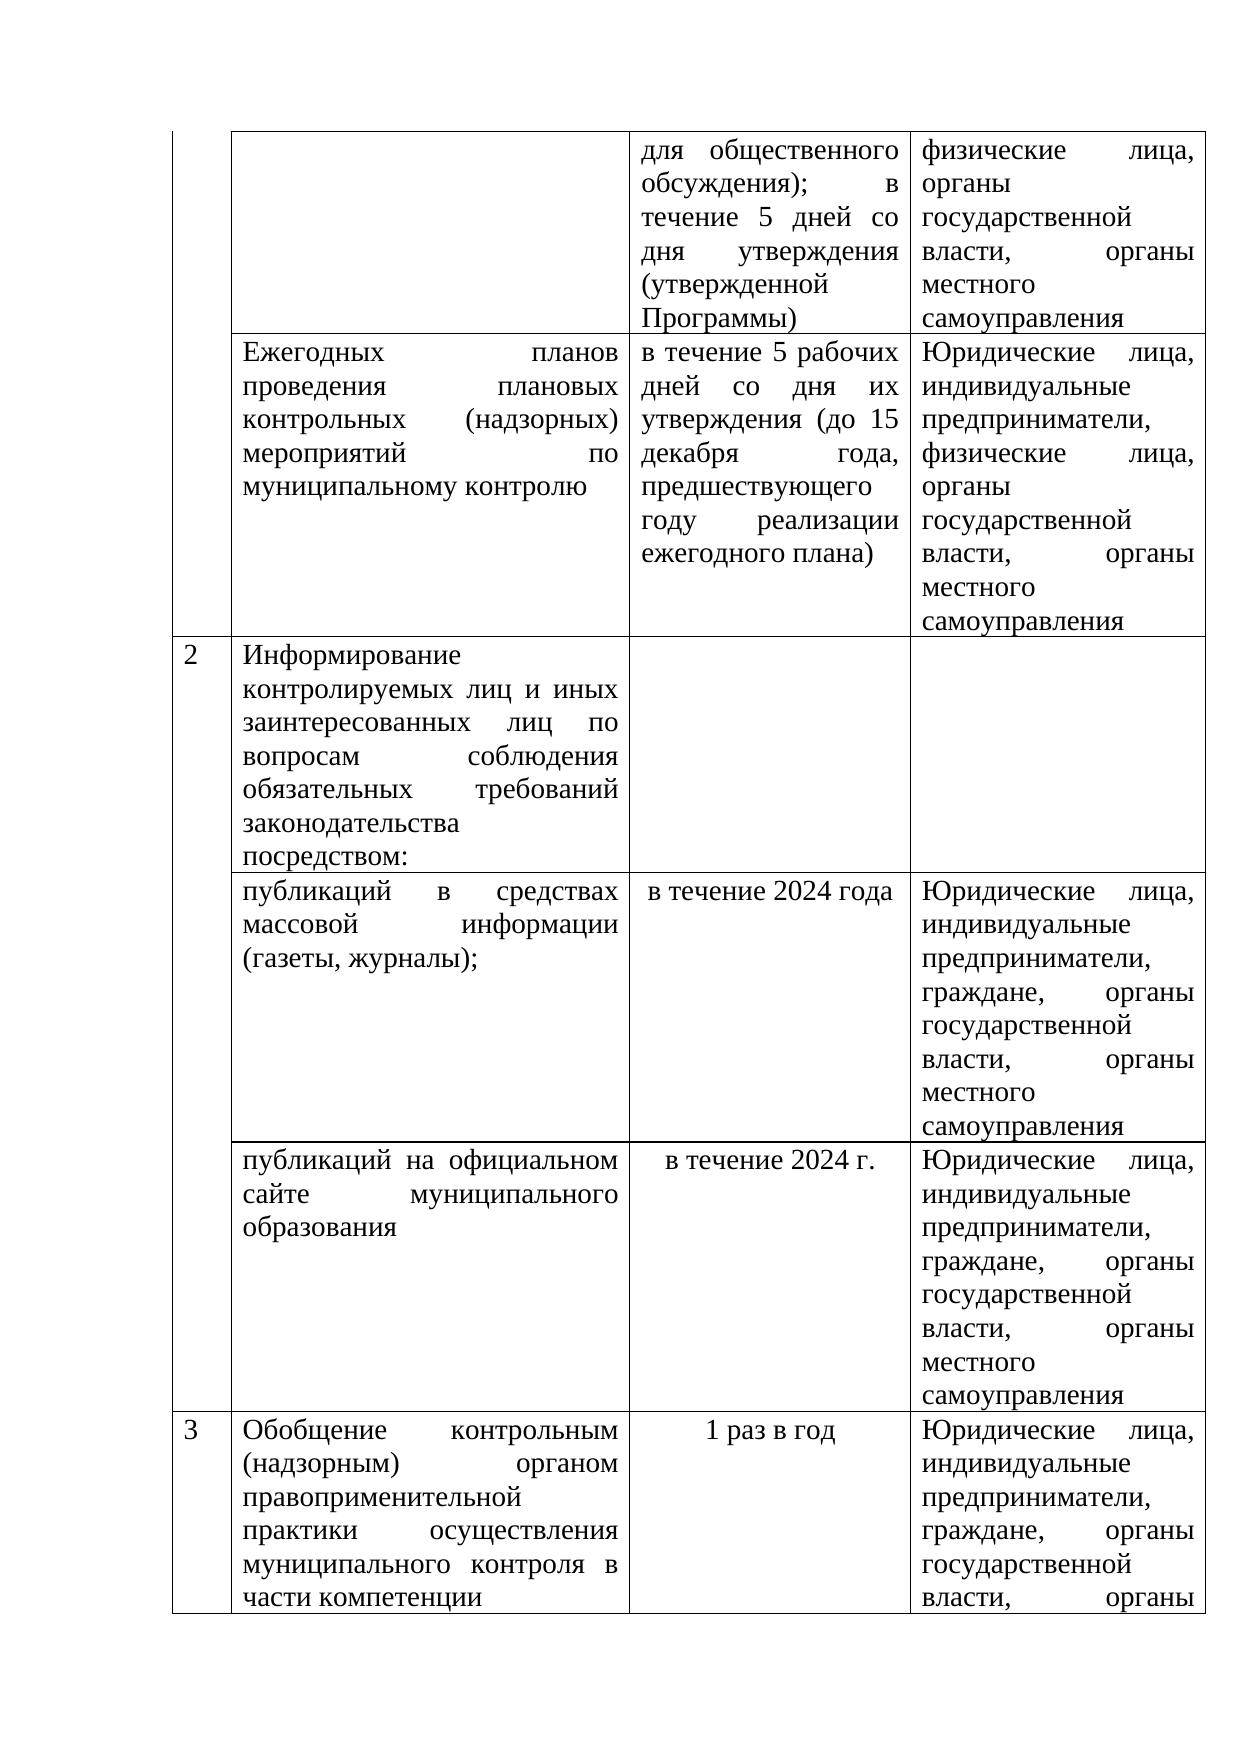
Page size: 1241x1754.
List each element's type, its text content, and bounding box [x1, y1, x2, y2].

table_cell Юридические лица, индивидуальные предприниматели, граждане, органы государственной власти, органы местного самоуправления [911, 1143, 1205, 1411]
table_cell 1 раз в год [630, 1412, 910, 1613]
table_cell [911, 637, 1205, 872]
table_cell в течение 2024 г. [630, 1143, 910, 1411]
table_cell Информирование контролируемых лиц и иных заинтересованных лиц по вопросам соблюдения обязательных требований законодательства посредством: [232, 637, 629, 872]
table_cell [232, 1412, 629, 1613]
table_cell Юридические лица, индивидуальные предприниматели, граждане, органы государственной власти, органы местного самоуправления [911, 873, 1205, 1141]
table_cell Юридические лица, индивидуальные предприниматели, физические лица, органы государственной власти, органы местного самоуправления [911, 334, 1205, 636]
table_cell в течение 2024 года [630, 873, 910, 1141]
table_cell [630, 637, 910, 872]
table_cell 2 [173, 637, 231, 1411]
table_cell публикаций в средствах массовой информации (газеты, журналы); [232, 873, 629, 1141]
table_cell Ежегодных планов проведения плановых контрольных (надзорных) мероприятий по муниципальному контролю [232, 334, 629, 636]
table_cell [911, 1412, 1205, 1613]
table_cell 3 [173, 1412, 231, 1613]
table_cell публикаций на официальном сайте муниципального образования [232, 1143, 629, 1411]
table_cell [232, 132, 629, 333]
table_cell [630, 132, 910, 333]
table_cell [911, 132, 1205, 333]
table_cell в течение 5 рабочих дней со дня их утверждения (до 15 декабря года, предшествующего году реализации ежегодного плана) [630, 334, 910, 636]
